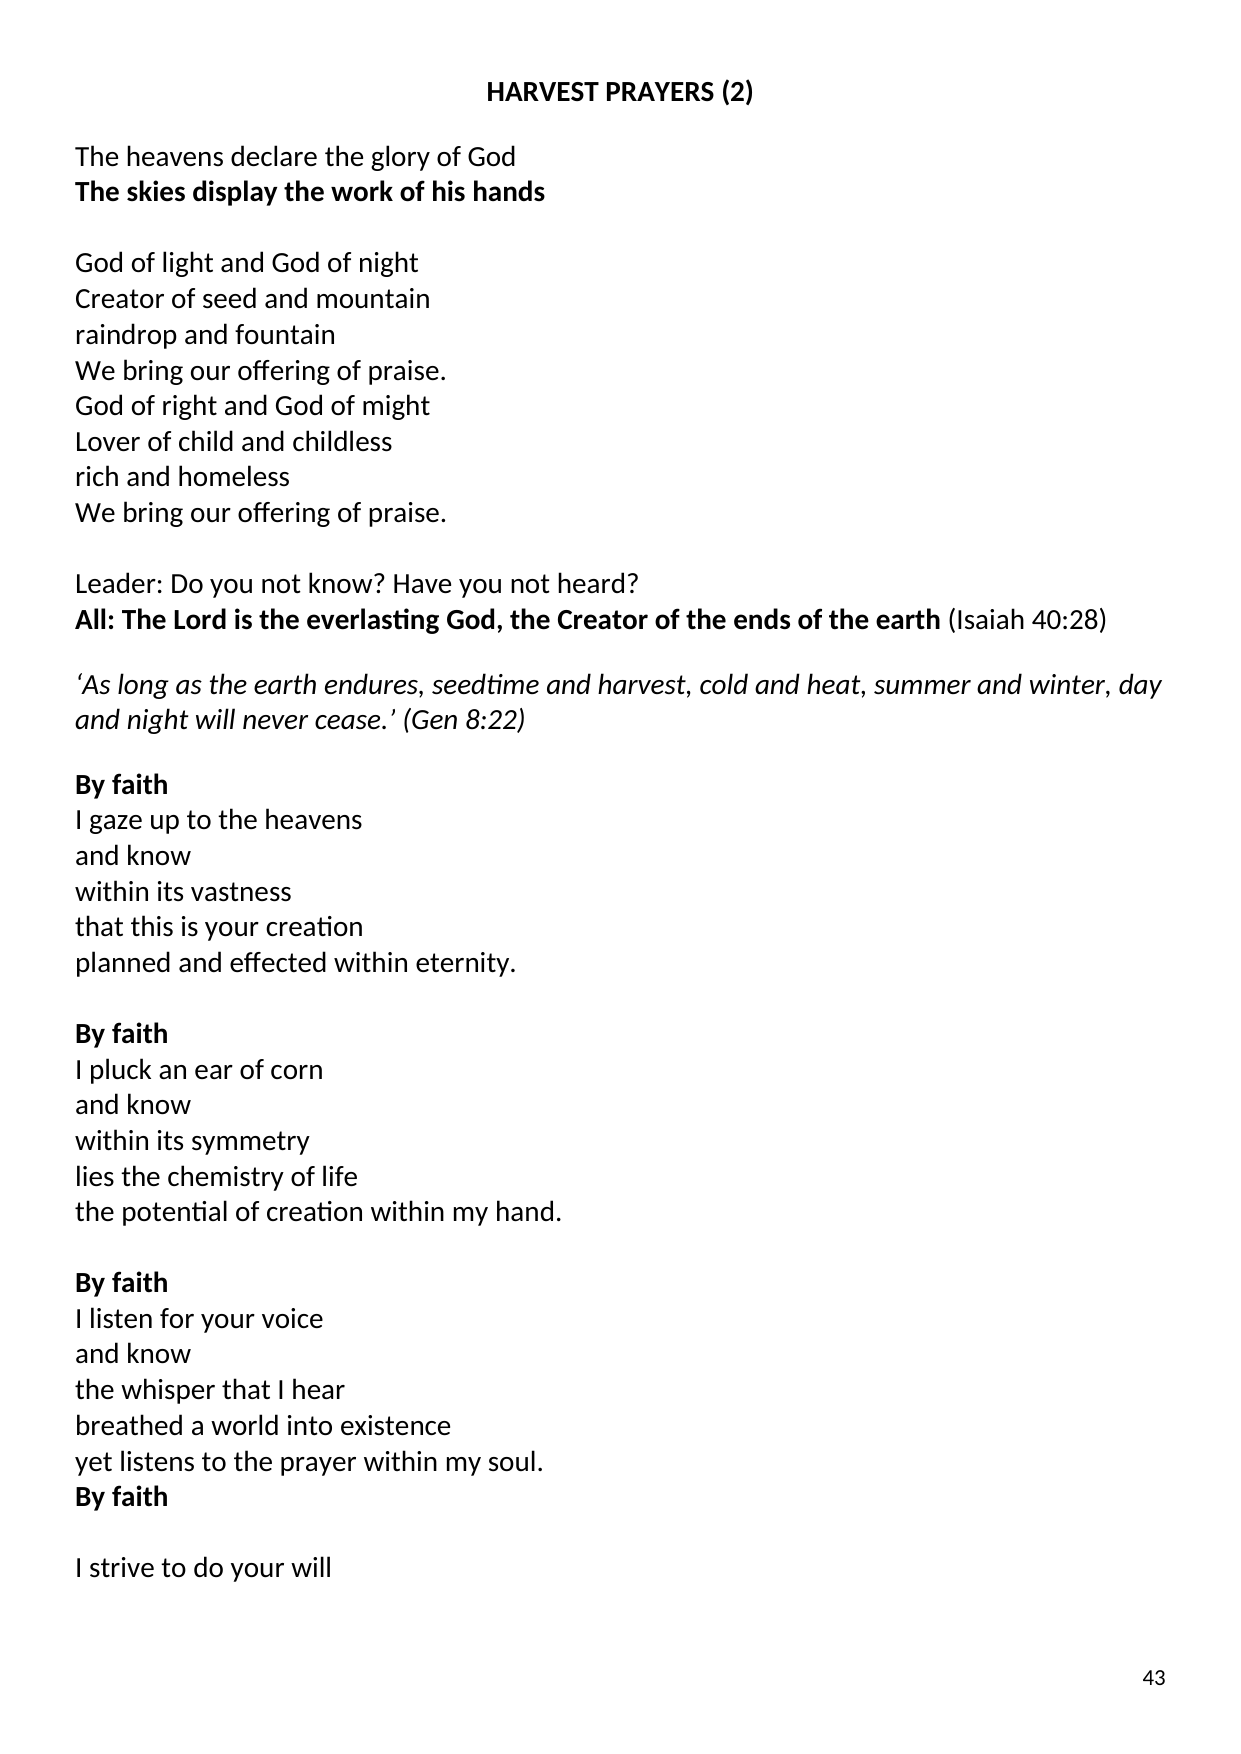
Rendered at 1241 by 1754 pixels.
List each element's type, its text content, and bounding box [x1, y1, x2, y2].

text Leader: Do you not know? Have you not heard? [75, 565, 1173, 601]
text rich and homeless [75, 458, 1173, 494]
subtitle By faith [75, 1264, 1173, 1300]
text The heavens declare the glory of God [75, 138, 1173, 173]
text the potential of creation within my hand. [75, 1193, 1173, 1229]
subtitle By faith [75, 766, 1173, 801]
text the whisper that I hear breathed a world into existence [75, 1371, 452, 1442]
subtitle By faith [75, 1015, 1173, 1051]
text We bring our offering of praise. God of right and God of might Lover of child and childless [75, 352, 449, 458]
subtitle By faith [75, 1478, 1173, 1514]
text I strive to do your will [75, 1549, 1173, 1585]
text lies the chemistry of life [75, 1158, 1173, 1193]
subtitle HARVEST PRAYERS (2) [170, 73, 1070, 109]
subtitle The skies display the work of his hands [75, 173, 1173, 209]
subtitle All: The Lord is the everlasting God, the Creator of the ends of the earth (Isaiah 40:28) [75, 601, 1173, 636]
text I pluck an ear of corn and know [75, 1051, 325, 1122]
text I listen for your voice and know [75, 1300, 325, 1371]
text God of light and God of night Creator of seed and mountain raindrop and fountain [75, 244, 432, 351]
text I gaze up to the heavens and know [75, 801, 364, 873]
text within its vastness [75, 873, 1173, 908]
text within its symmetry [75, 1122, 1173, 1158]
text that this is your creation [75, 908, 1173, 944]
text We bring our offering of praise. [75, 494, 1173, 529]
text and night will never cease.’ (Gen 8:22) [75, 701, 1173, 737]
text planned and effected within eternity. [75, 944, 1173, 979]
text ‘As long as the earth endures, seedtime and harvest, cold and heat, summer and winter, day [75, 666, 1173, 701]
text yet listens to the prayer within my soul. [75, 1443, 1173, 1478]
